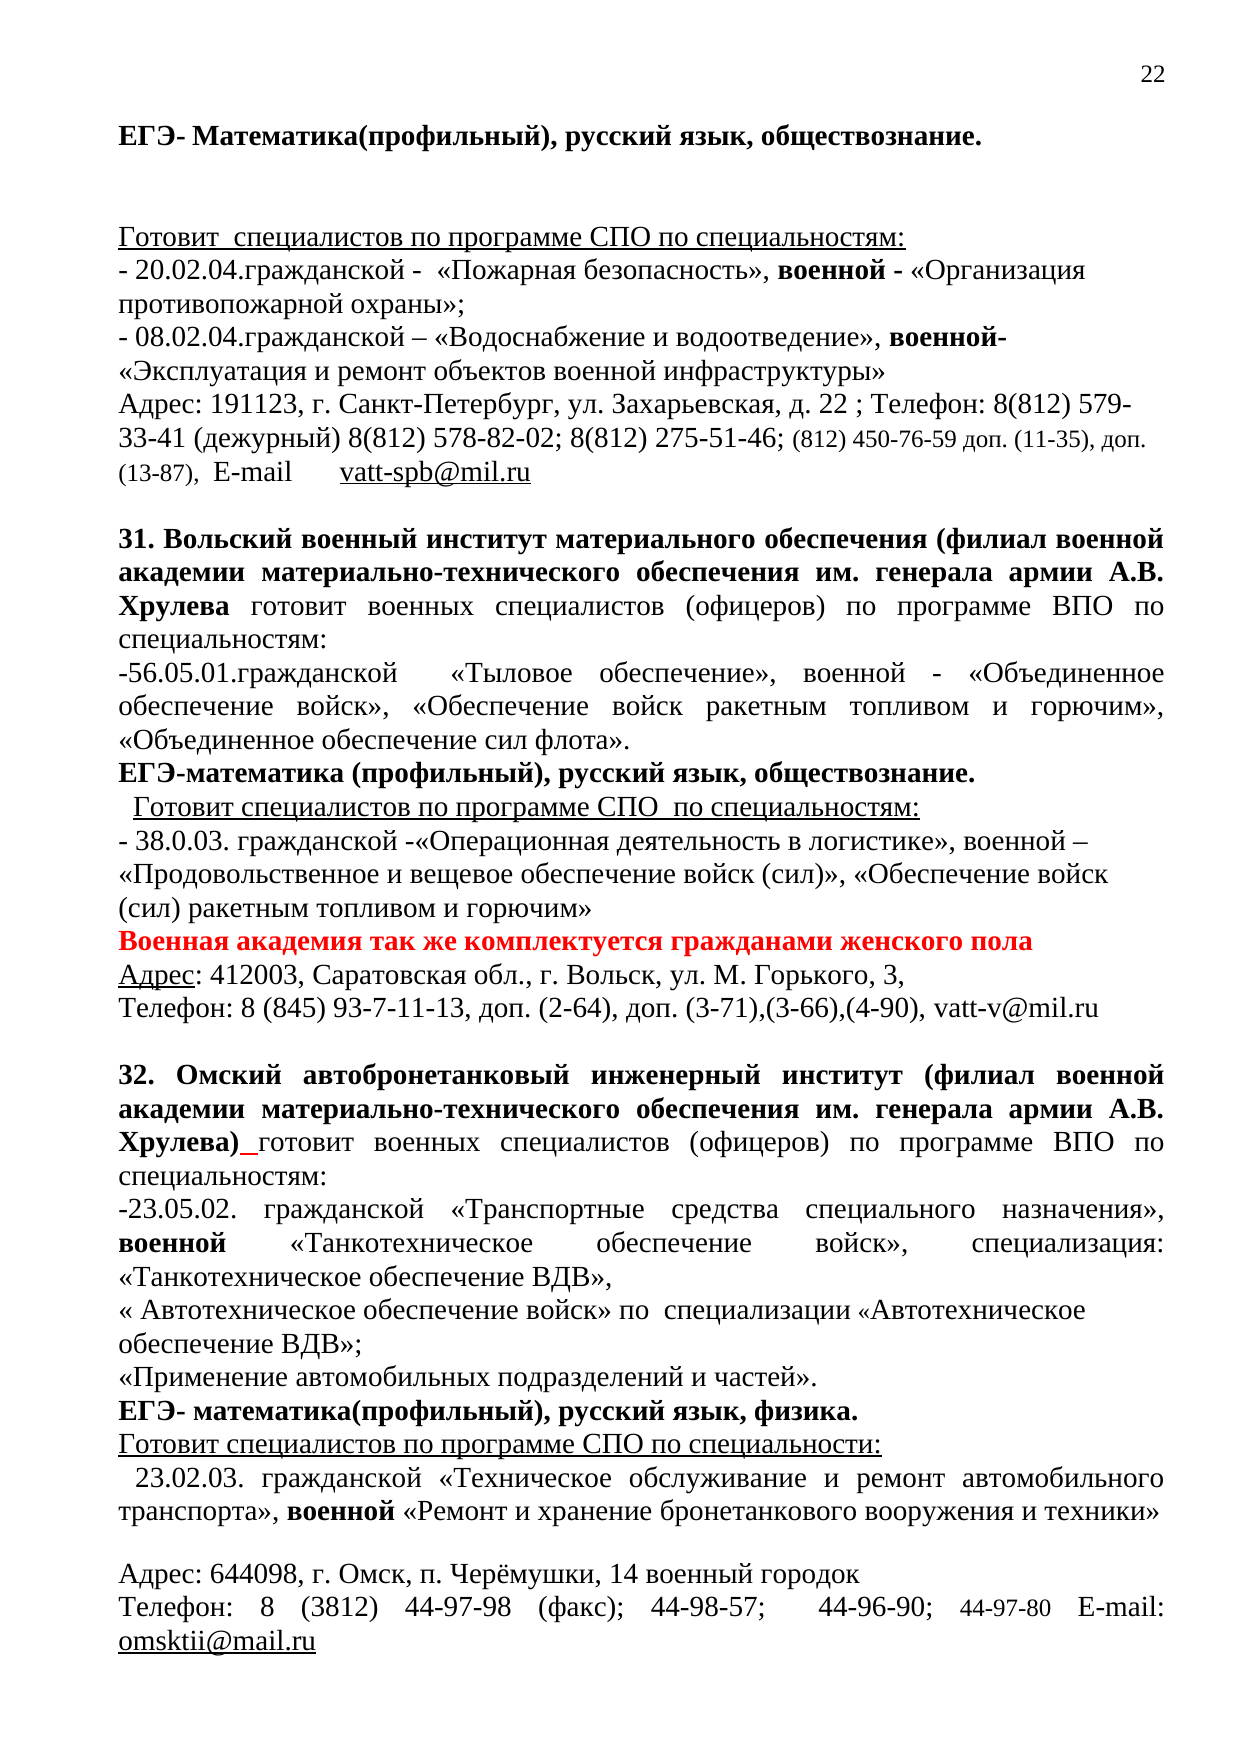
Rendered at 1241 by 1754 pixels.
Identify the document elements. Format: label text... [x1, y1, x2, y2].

text 32. Омский автобронетанковый инженерный институт (филиал военной академии материально-технического обеспечения им. генерала армии А.В. Хрулева) готовит военных специалистов (офицеров) по программе ВПО по специальностям: [118, 1057, 1165, 1192]
text 23.02.03. гражданской «Техническое обслуживание и ремонт автомобильного транспорта», военной «Ремонт и хранение бронетанкового вооружения и техники» [118, 1460, 1165, 1527]
text ЕГЭ-математика (профильный), русский язык, обществознание. [118, 756, 1165, 789]
text Адрес: 191123, г. Санкт-Петербург, ул. Захарьевская, д. 22 ; Телефон: 8(812) 579-33-41 (дежурный) 8(812) 578-82-02; 8(812) 275-51-46; (812) 450-76-59 доп. (11-35), доп. (13-87), E-mail vatt-spb@mil.ru [118, 387, 1165, 487]
text Адрес: 644098, г. Омск, п. Черёмушки, 14 военный городок [118, 1556, 1165, 1589]
text Готовит специалистов по программе СПО по специальностям: [118, 219, 1165, 252]
text - 20.02.04.гражданской - «Пожарная безопасность», военной - «Организация противопожарной охраны»; [118, 252, 1165, 319]
text Готовит специалистов по программе СПО по специальностям: [118, 789, 1165, 823]
text Адрес: 412003, Саратовская обл., г. Вольск, ул. М. Горького, 3, [118, 957, 1165, 990]
text -23.05.02. гражданской «Транспортные средства специального назначения», военной «Танкотехническое обеспечение войск», специализация: «Танкотехническое обеспечение ВДВ», [118, 1192, 1165, 1292]
text - 38.0.03. гражданской -«Операционная деятельность в логистике», военной – «Продовольственное и вещевое обеспечение войск (сил)», «Обеспечение войск (сил) ракетным топливом и горючим» [118, 823, 1165, 923]
text Телефон: 8 (3812) 44-97-98 (факс); 44-98-57; 44-96-90; 44-97-80 E-mail: omsktii@mail.ru [118, 1589, 1165, 1656]
text Военная академия так же комплектуется гражданами женского пола [118, 923, 1163, 957]
text ЕГЭ- Математика(профильный), русский язык, обществознание. [118, 118, 1165, 152]
text -56.05.01.гражданской «Тыловое обеспечение», военной - «Объединенное обеспечение войск», «Обеспечение войск ракетным топливом и горючим», «Объединенное обеспечение сил флота». [118, 655, 1165, 756]
text ЕГЭ- математика(профильный), русский язык, физика. [118, 1393, 1165, 1426]
text «Применение автомобильных подразделений и частей». [118, 1359, 1165, 1393]
text Готовит специалистов по программе СПО по специальности: [118, 1426, 1165, 1460]
text - 08.02.04.гражданской – «Водоснабжение и водоотведение», военной- «Эксплуатация и ремонт объектов военной инфраструктуры» [118, 319, 1165, 387]
text « Автотехническое обеспечение войск» по специализации «Автотехническое обеспечение ВДВ»; [118, 1292, 1165, 1359]
text 31. Вольский военный институт материального обеспечения (филиал военной академии материально-технического обеспечения им. генерала армии А.В. Хрулева готовит военных специалистов (офицеров) по программе ВПО по специальностям: [118, 521, 1165, 655]
text Телефон: 8 (845) 93-7-11-13, доп. (2-64), доп. (3-71),(3-66),(4-90), vatt-v@mil.ru [118, 990, 1165, 1024]
